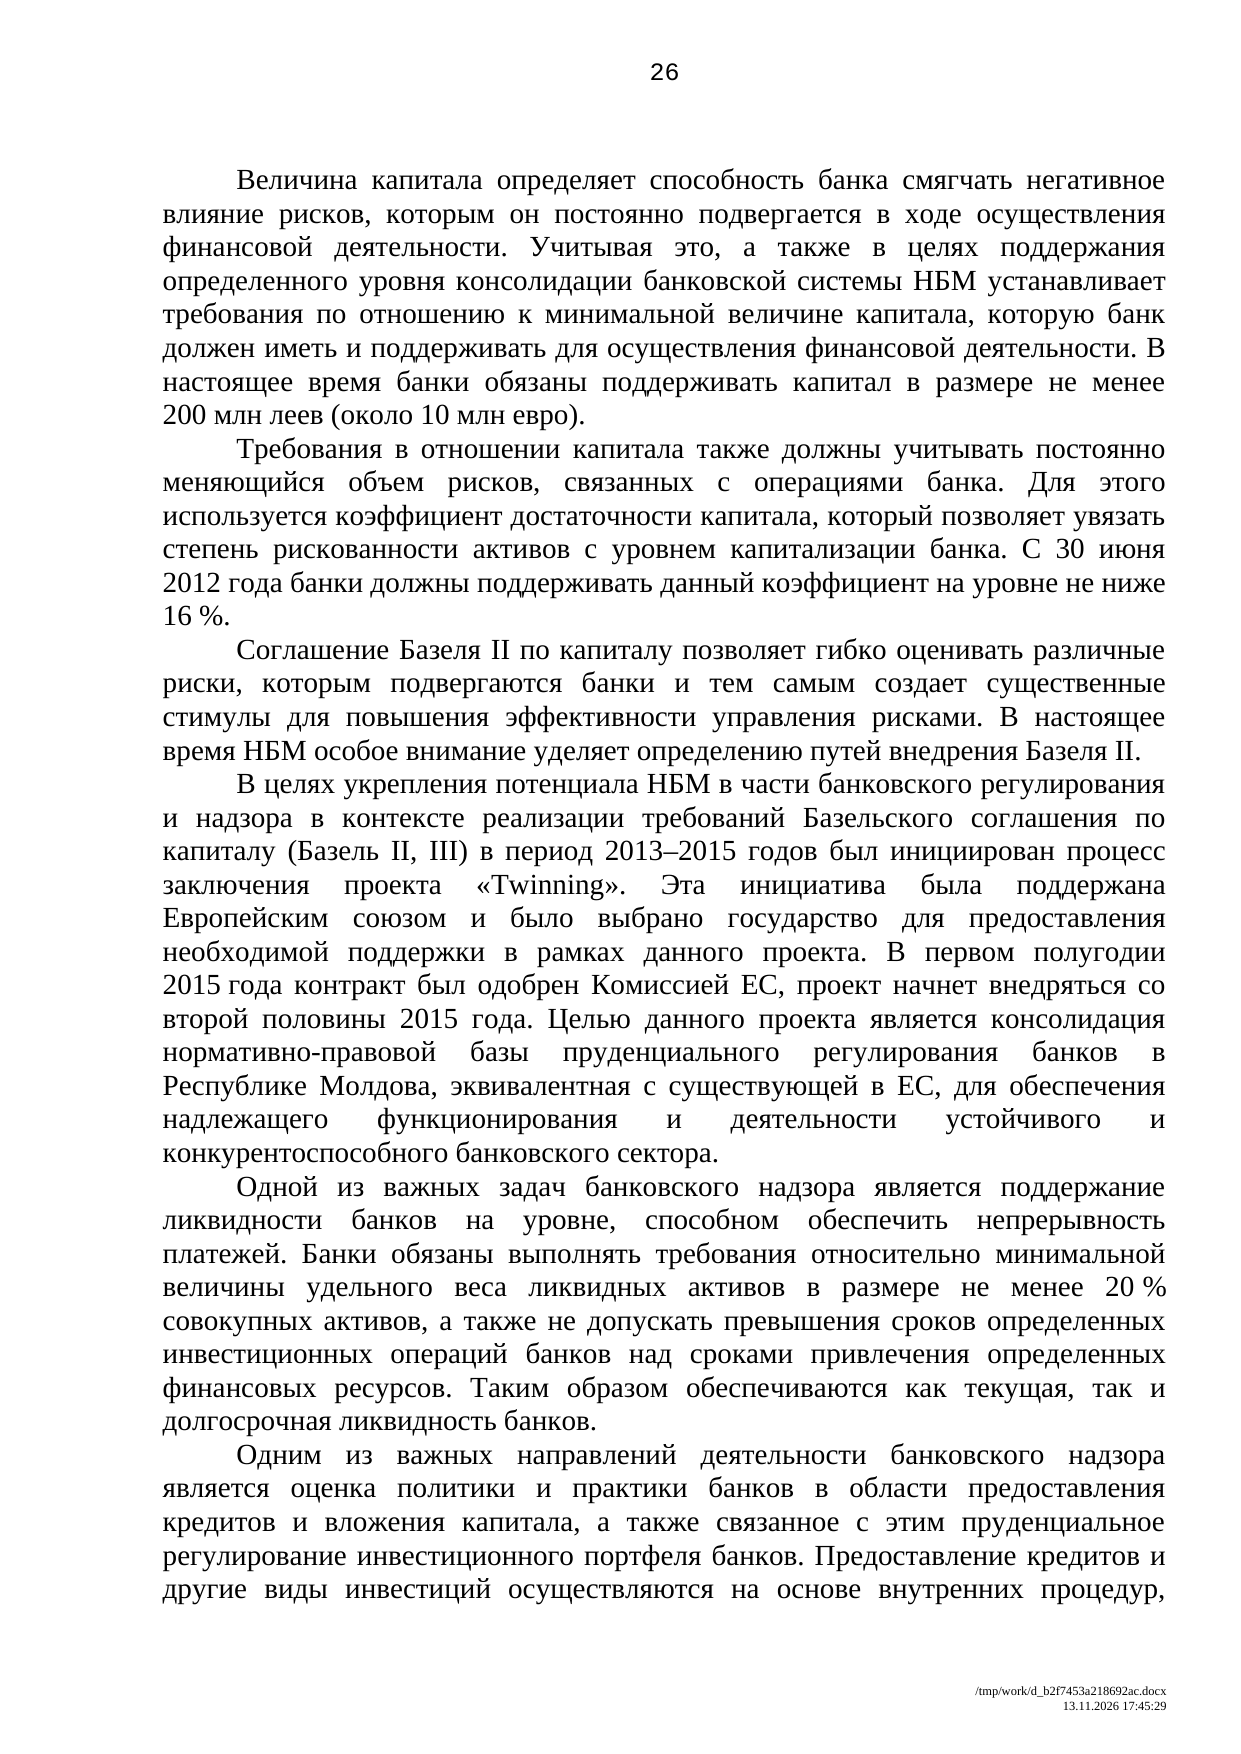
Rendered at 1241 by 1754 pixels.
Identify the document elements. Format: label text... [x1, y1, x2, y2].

text В целях укрепления потенциала НБМ в части банковского регулирования и надзора в контексте реализации требований Базельского соглашения по капиталу (Базель II, III) в период 2013–2015 годов был инициирован процесс заключения проекта «Twinning». Эта инициатива была поддержана Европейским союзом и было выбрано государство для предоставления необходимой поддержки в рамках данного проекта. В первом полугодии 2015 года контракт был одобрен Комиссией ЕС, проект начнет внедряться со второй половины 2015 года. Целью данного проекта является консолидация нормативно-правовой базы пруденциального регулирования банков в Республике Молдова, эквивалентная с существующей в ЕС, для обеспечения надлежащего функционирования и деятельности устойчивого и конкурентоспособного банковского сектора. [162, 766, 1166, 1169]
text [162, 1437, 1166, 1605]
text Требования в отношении капитала также должны учитывать постоянно меняющийся объем рисков, связанных с операциями банка. Для этого используется коэффициент достаточности капитала, который позволяет увязать степень рискованности активов с уровнем капитализации банка. С 30 июня 2012 года банки должны поддерживать данный коэффициент на уровне не ниже 16 %. [162, 431, 1166, 632]
text Соглашение Базеля II по капиталу позволяет гибко оценивать различные риски, которым подвергаются банки и тем самым создает существенные стимулы для повышения эффективности управления рисками. В настоящее время НБМ особое внимание уделяет определению путей внедрения Базеля II. [162, 632, 1166, 766]
text Одной из важных задач банковского надзора является поддержание ликвидности банков на уровне, способном обеспечить непрерывность платежей. Банки обязаны выполнять требования относительно минимальной величины удельного веса ликвидных активов в размере не менее 20 % совокупных активов, а также не допускать превышения сроков определенных инвестиционных операций банков над сроками привлечения определенных финансовых ресурсов. Таким образом обеспечиваются как текущая, так и долгосрочная ликвидность банков. [162, 1169, 1166, 1437]
text Величина капитала определяет способность банка смягчать негативное влияние рисков, которым он постоянно подвергается в ходе осуществления финансовой деятельности. Учитывая это, а также в целях поддержания определенного уровня консолидации банковской системы НБМ устанавливает требования по отношению к минимальной величине капитала, которую банк должен иметь и поддерживать для осуществления финансовой деятельности. В настоящее время банки обязаны поддерживать капитал в размере не менее 200 млн леев (около 10 млн евро). [162, 162, 1166, 431]
